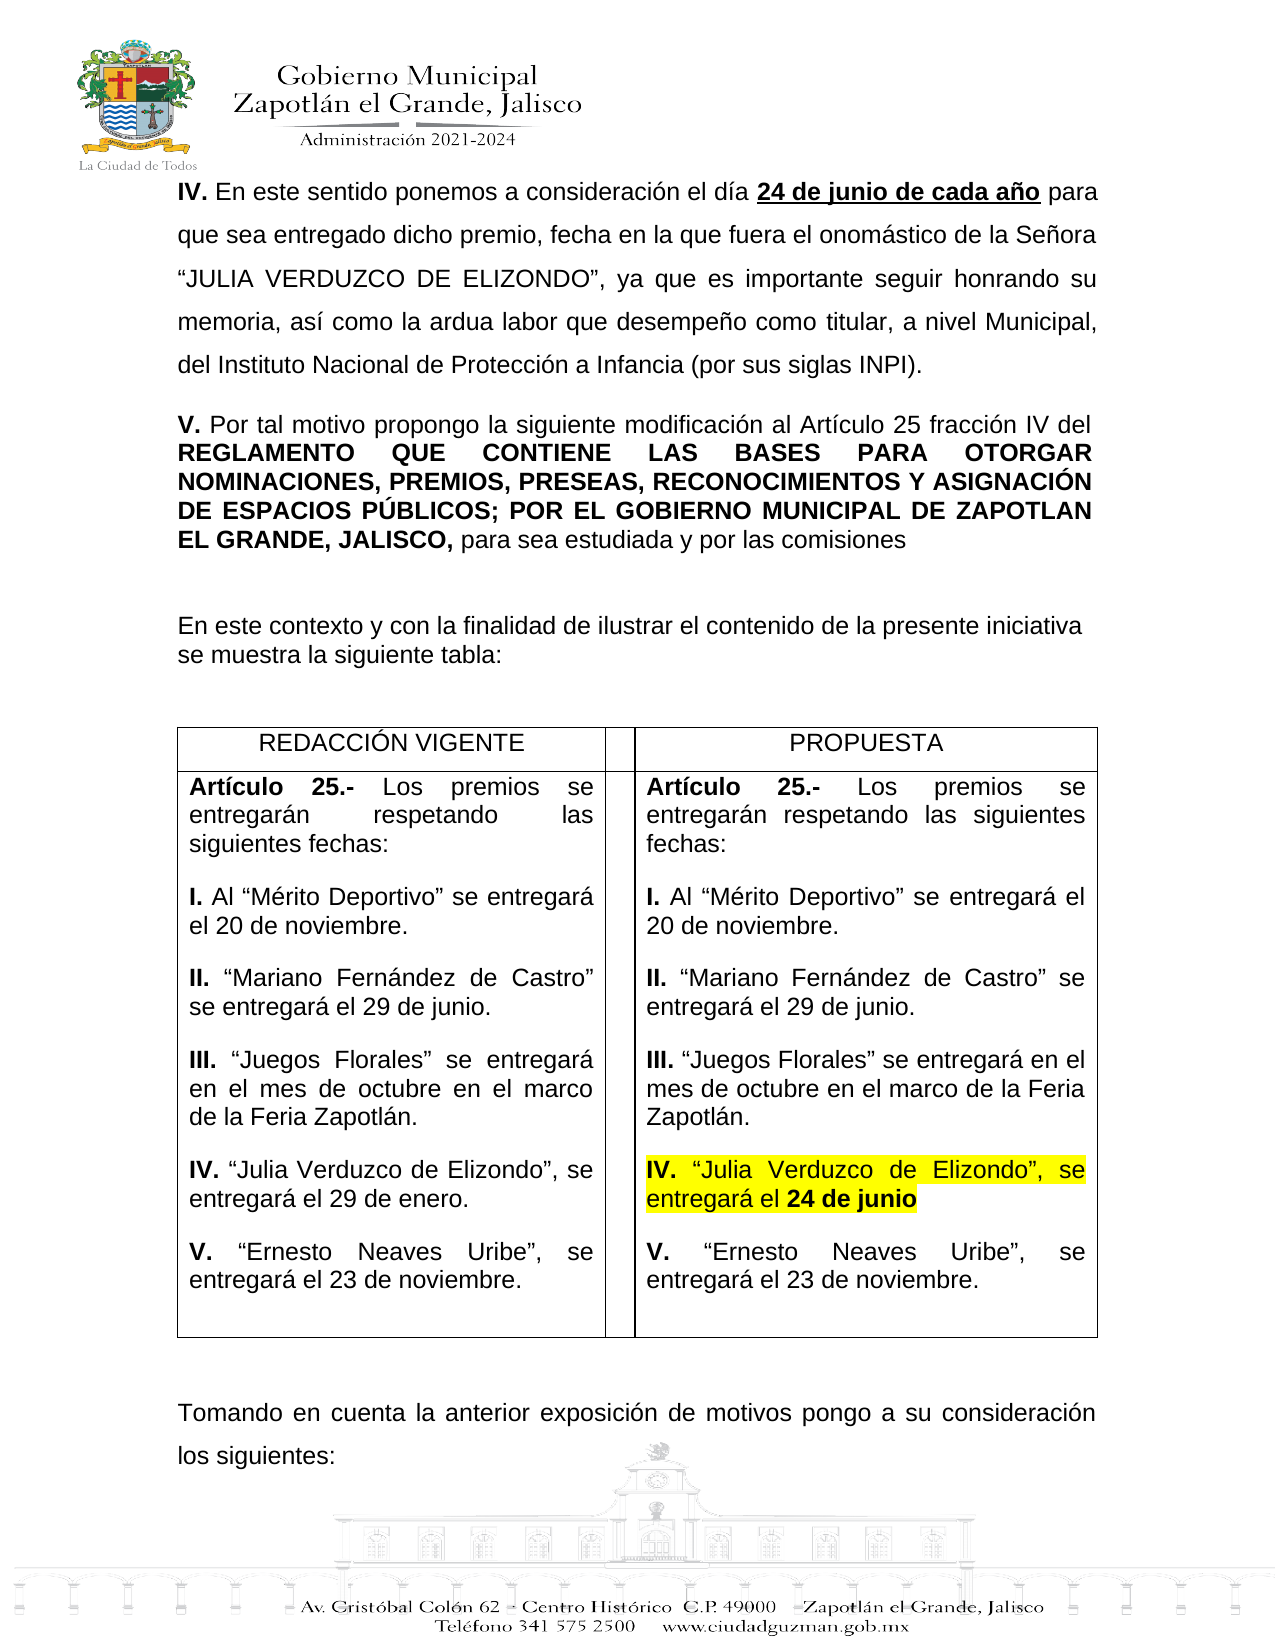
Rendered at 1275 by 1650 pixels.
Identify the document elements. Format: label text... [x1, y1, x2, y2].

table_cell Artículo 25.- Los premios se entregarán respetando las siguientes fechas: I. Al “Mérito Deportivo” se entregará el 20 de noviembre. II. “Mariano Fernández de Castro” se entregará el 29 de junio. III. “Juegos Florales” se entregará en el mes de octubre en el marco de la Feria Zapotlán. IV. “Julia Verduzco de Elizondo”, se entregará el 24 de junio V. “Ernesto Neaves Uribe”, se entregará el 23 de noviembre. [636, 772, 1097, 1337]
table_cell [606, 772, 634, 1337]
text V. Por tal motivo propongo la siguiente modificación al Artículo 25 fracción IV del REGLAMENTO QUE CONTIENE LAS BASES PARA OTORGAR NOMINACIONES, PREMIOS, PRESEAS, RECONOCIMIENTOS Y ASIGNACIÓN DE ESPACIOS PÚBLICOS; POR EL GOBIERNO MUNICIPAL DE ZAPOTLAN EL GRANDE, JALISCO, para sea estudiada y por las comisiones [177, 409, 1093, 553]
text En este contexto y con la finalidad de ilustrar el contenido de la presente iniciativa se muestra la siguiente tabla: [177, 611, 1098, 669]
table_header REDACCIÓN VIGENTE [178, 728, 605, 771]
picture [0, 0, 1274, 216]
table_cell Artículo 25.- Los premios se entregarán respetando las siguientes fechas: I. Al “Mérito Deportivo” se entregará el 20 de noviembre. II. “Mariano Fernández de Castro” se entregará el 29 de junio. III. “Juegos Florales” se entregará en el mes de octubre en el marco de la Feria Zapotlán. IV. “Julia Verduzco de Elizondo”, se entregará el 29 de enero. V. “Ernesto Neaves Uribe”, se entregará el 23 de noviembre. [178, 772, 605, 1337]
table_header PROPUESTA [636, 728, 1097, 771]
text Tomando en cuenta la anterior exposición de motivos pongo a su consideración los siguientes: [177, 1398, 1098, 1470]
text IV. En este sentido ponemos a consideración el día 24 de junio de cada año para que sea entregado dicho premio, fecha en la que fuera el onomástico de la Señora “JULIA VERDUZCO DE ELIZONDO”, ya que es importante seguir honrando su memoria, así como la ardua labor que desempeño como titular, a nivel Municipal, del Instituto Nacional de Protección a Infancia (por sus siglas INPI). [177, 177, 1098, 378]
table_header [606, 728, 634, 771]
picture [0, 1427, 1275, 1650]
